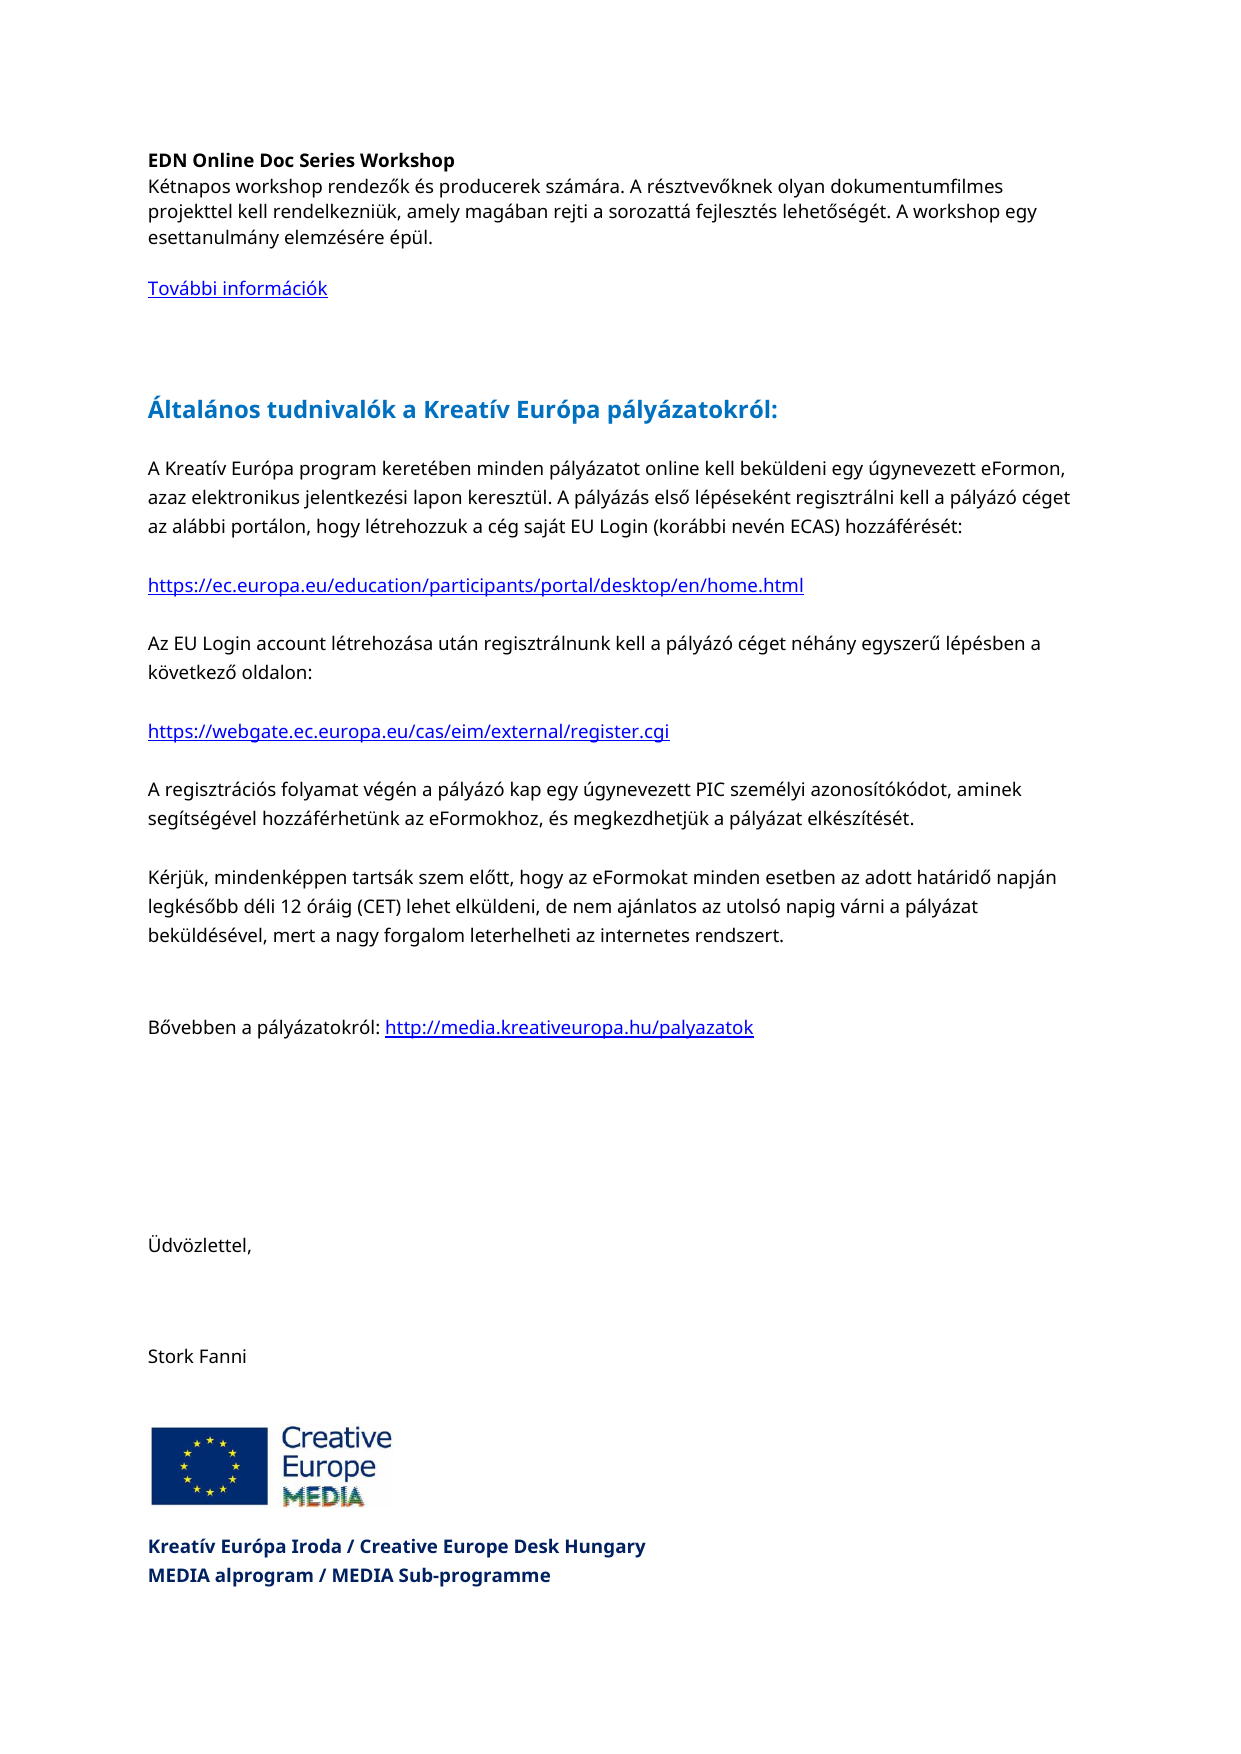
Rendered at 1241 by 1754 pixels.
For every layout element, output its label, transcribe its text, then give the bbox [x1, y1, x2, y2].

text Bővebben a pályázatokról: http://media.kreativeuropa.hu/palyazatok [148, 1015, 1093, 1040]
text https://ec.europa.eu/education/participants/portal/desktop/en/home.html [148, 572, 1093, 597]
text https://webgate.ec.europa.eu/cas/eim/external/register.cgi [148, 718, 1093, 743]
text Az EU Login account létrehozása után regisztrálnunk kell a pályázó céget néhány egyszerű lépésben a következő oldalon: [148, 630, 1093, 685]
text A regisztrációs folyamat végén a pályázó kap egy úgynevezett PIC személyi azonosítókódot, aminek segítségével hozzáférhetünk az eFormokhoz, és megkezdhetjük a pályázat elkészítését. [148, 776, 1093, 831]
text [148, 1533, 1093, 1588]
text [148, 148, 1093, 301]
text A Kreatív Európa program keretében minden pályázatot online kell beküldeni egy úgynevezett eFormon, azaz elektronikus jelentkezési lapon keresztül. A pályázás első lépéseként regisztrálni kell a pályázó céget az alábbi portálon, hogy létrehozzuk a cég saját EU Login (korábbi nevén ECAS) hozzáférését: [148, 455, 1093, 539]
text Általános tudnivalók a Kreatív Európa pályázatokról: [148, 393, 1093, 426]
picture [147, 1423, 393, 1508]
text Kérjük, mindenképpen tartsák szem előtt, hogy az eFormokat minden esetben az adott határidő napján legkésőbb déli 12 óráig (CET) lehet elküldeni, de nem ajánlatos az utolsó napig várni a pályázat beküldésével, mert a nagy forgalom leterhelheti az internetes rendszert. [148, 864, 1093, 981]
text Üdvözlettel, [148, 1232, 1093, 1319]
text Stork Fanni [148, 1344, 1093, 1369]
